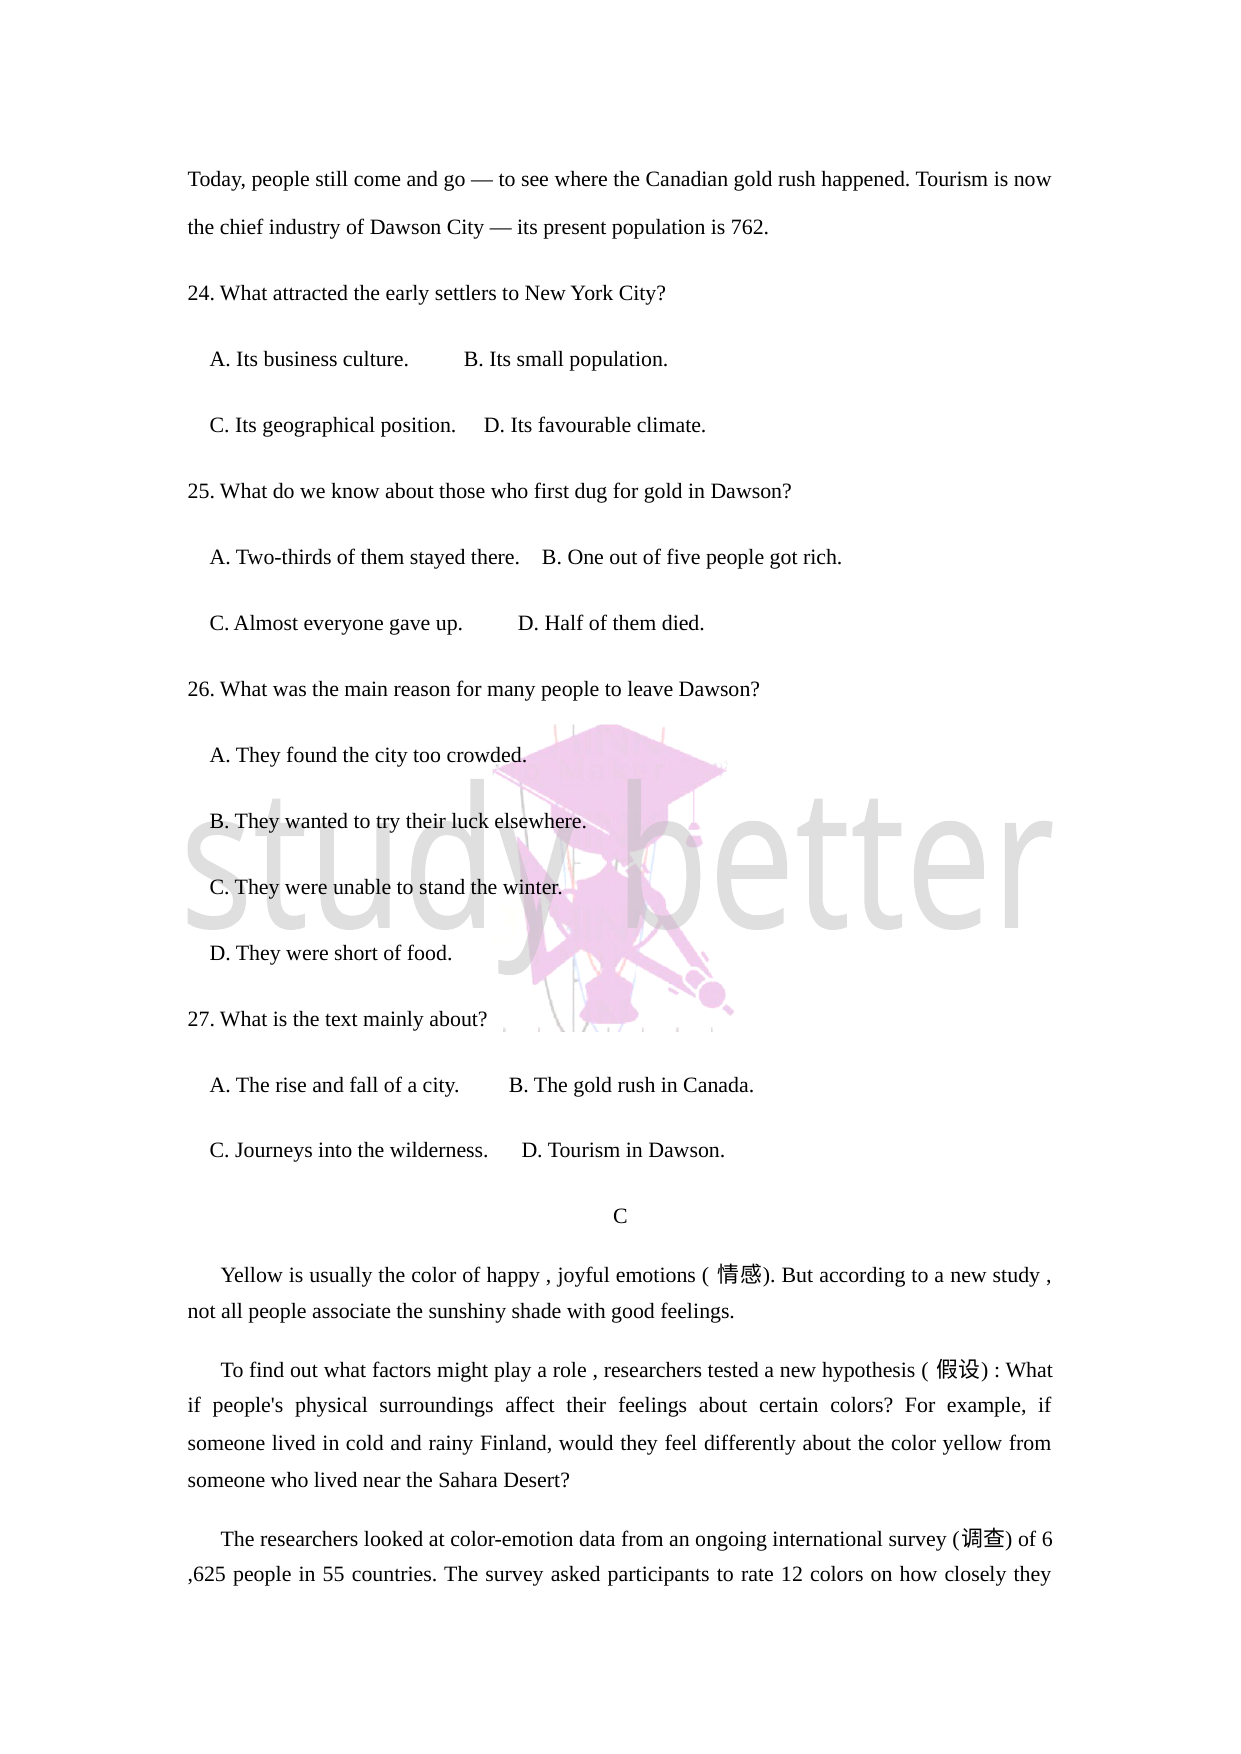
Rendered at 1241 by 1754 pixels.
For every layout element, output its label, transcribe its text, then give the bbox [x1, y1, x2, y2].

text To find out what factors might play a role , researchers tested a new hypothesis ( 假设) : What if people's physical surroundings affect their feelings about certain colors? For example, if someone lived in cold and rainy Finland, would they feel differently about the color yellow from someone who lived near the Sahara Desert? [187, 1351, 1053, 1496]
text A. Two-thirds of them stayed there. B. One out of five people got rich. [187, 540, 1053, 573]
text C. Almost everyone gave up. D. Half of them died. [187, 606, 1053, 639]
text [187, 1520, 1053, 1590]
text A. Its business culture. B. Its small population. [187, 343, 1053, 375]
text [187, 162, 1053, 243]
text C. Its geographical position. D. Its favourable climate. [187, 408, 1053, 441]
text 24. What attracted the early settlers to New York City? [187, 277, 1053, 309]
text 25. What do we know about those who first dug for gold in Dawson? [187, 474, 1053, 507]
text 26. What was the main reason for many people to leave Dawson? [187, 672, 1053, 705]
text D. They were short of food. [187, 936, 1053, 968]
text C. Journeys into the wilderness. D. Tourism in Dawson. [187, 1134, 1053, 1166]
text A. The rise and fall of a city. B. The gold rush in Canada. [187, 1068, 1053, 1100]
text Yellow is usually the color of happy , joyful emotions ( 情感). But according to a new study , not all people associate the sunshiny shade with good feelings. [187, 1257, 1053, 1327]
text B. They wanted to try their luck elsewhere. [187, 804, 1053, 837]
text C. They were unable to stand the winter. [187, 870, 1053, 903]
text 27. What is the text mainly about? [187, 1002, 1053, 1034]
text A. They found the city too crowded. [187, 738, 1053, 771]
text C [187, 1200, 1053, 1232]
